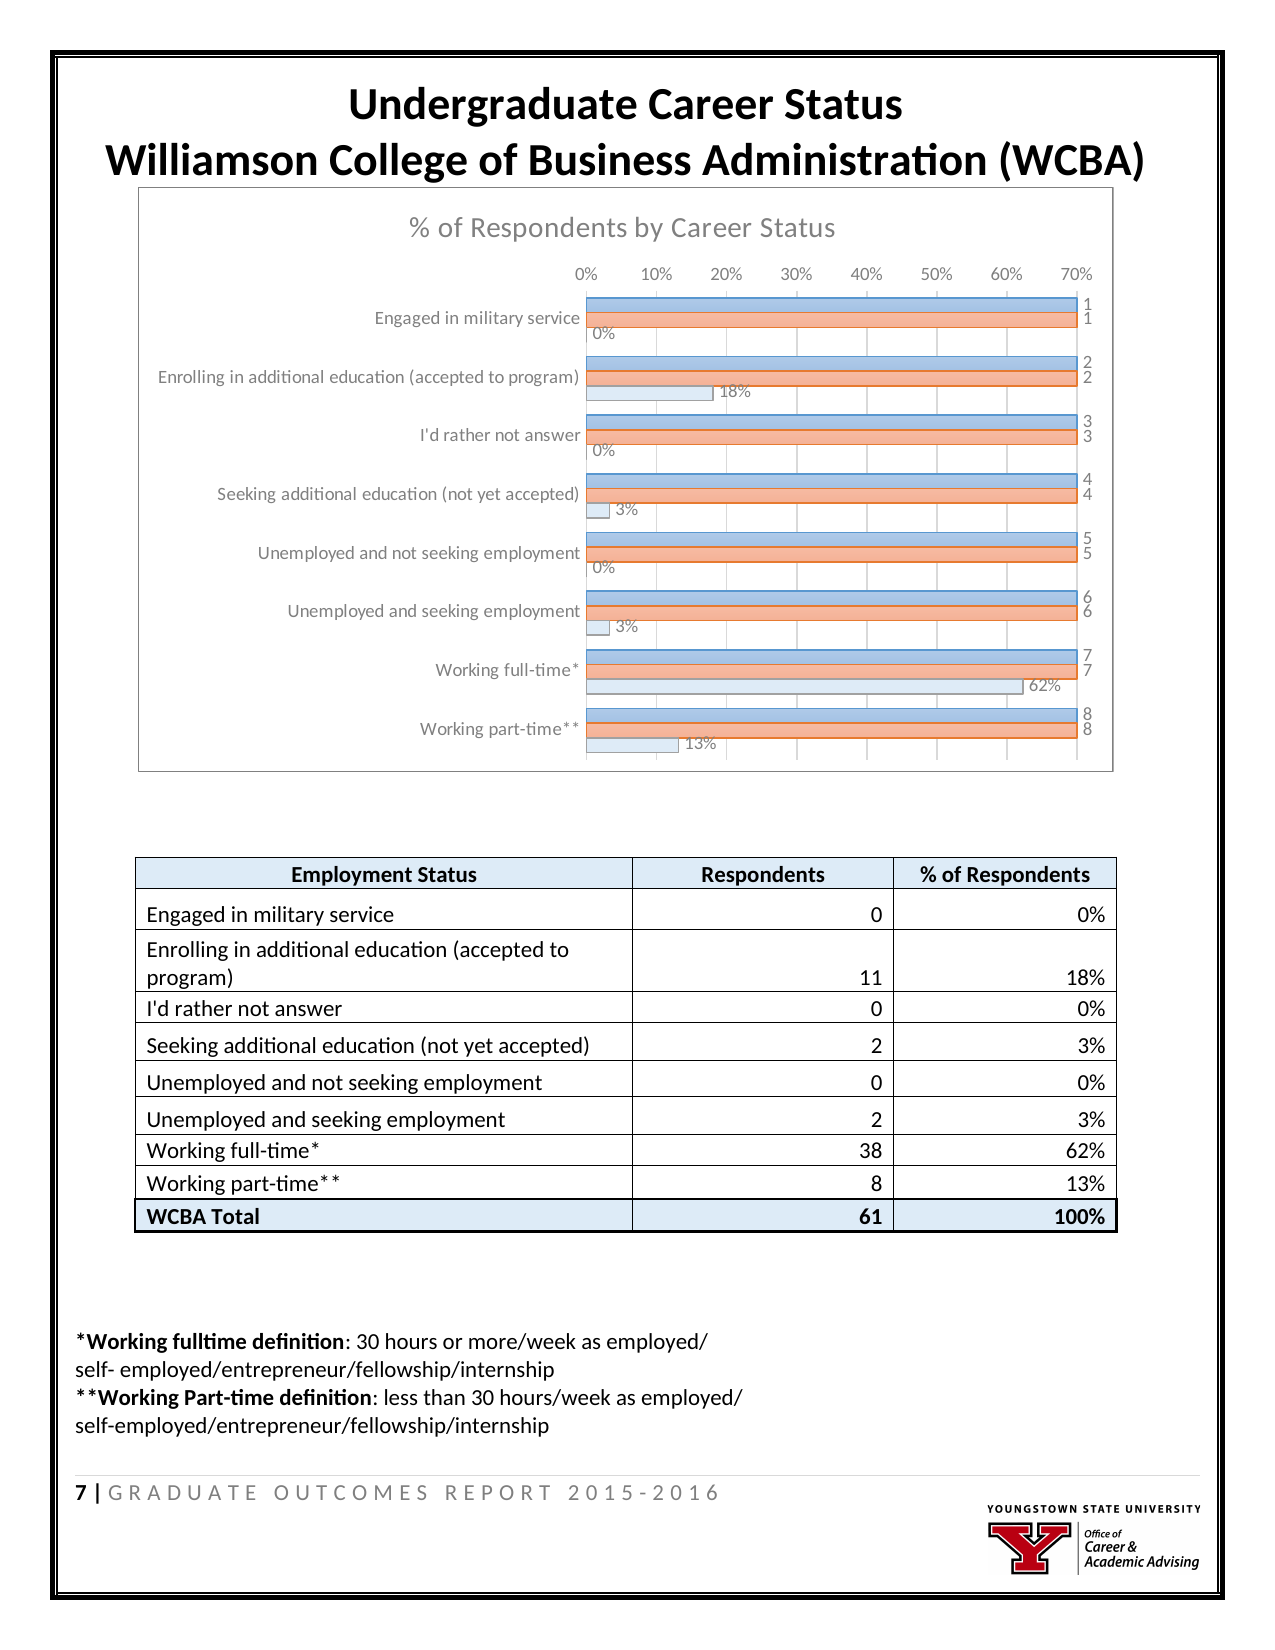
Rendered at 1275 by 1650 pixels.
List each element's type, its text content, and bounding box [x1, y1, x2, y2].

table_cell *Working fulltime definition: 30 hours or more/week as employed/ self- employed/entrepreneur/fellowship/internship **Working Part-time definition: less than 30 hours/week as employed/ self-employed/entrepreneur/fellowship/internship [64, 1327, 1188, 1439]
table_cell [64, 829, 1188, 1327]
table_header Undergraduate Career Status Williamson College of Business Administration (WCBA) [64, 75, 1188, 828]
picture [987, 1505, 1200, 1575]
